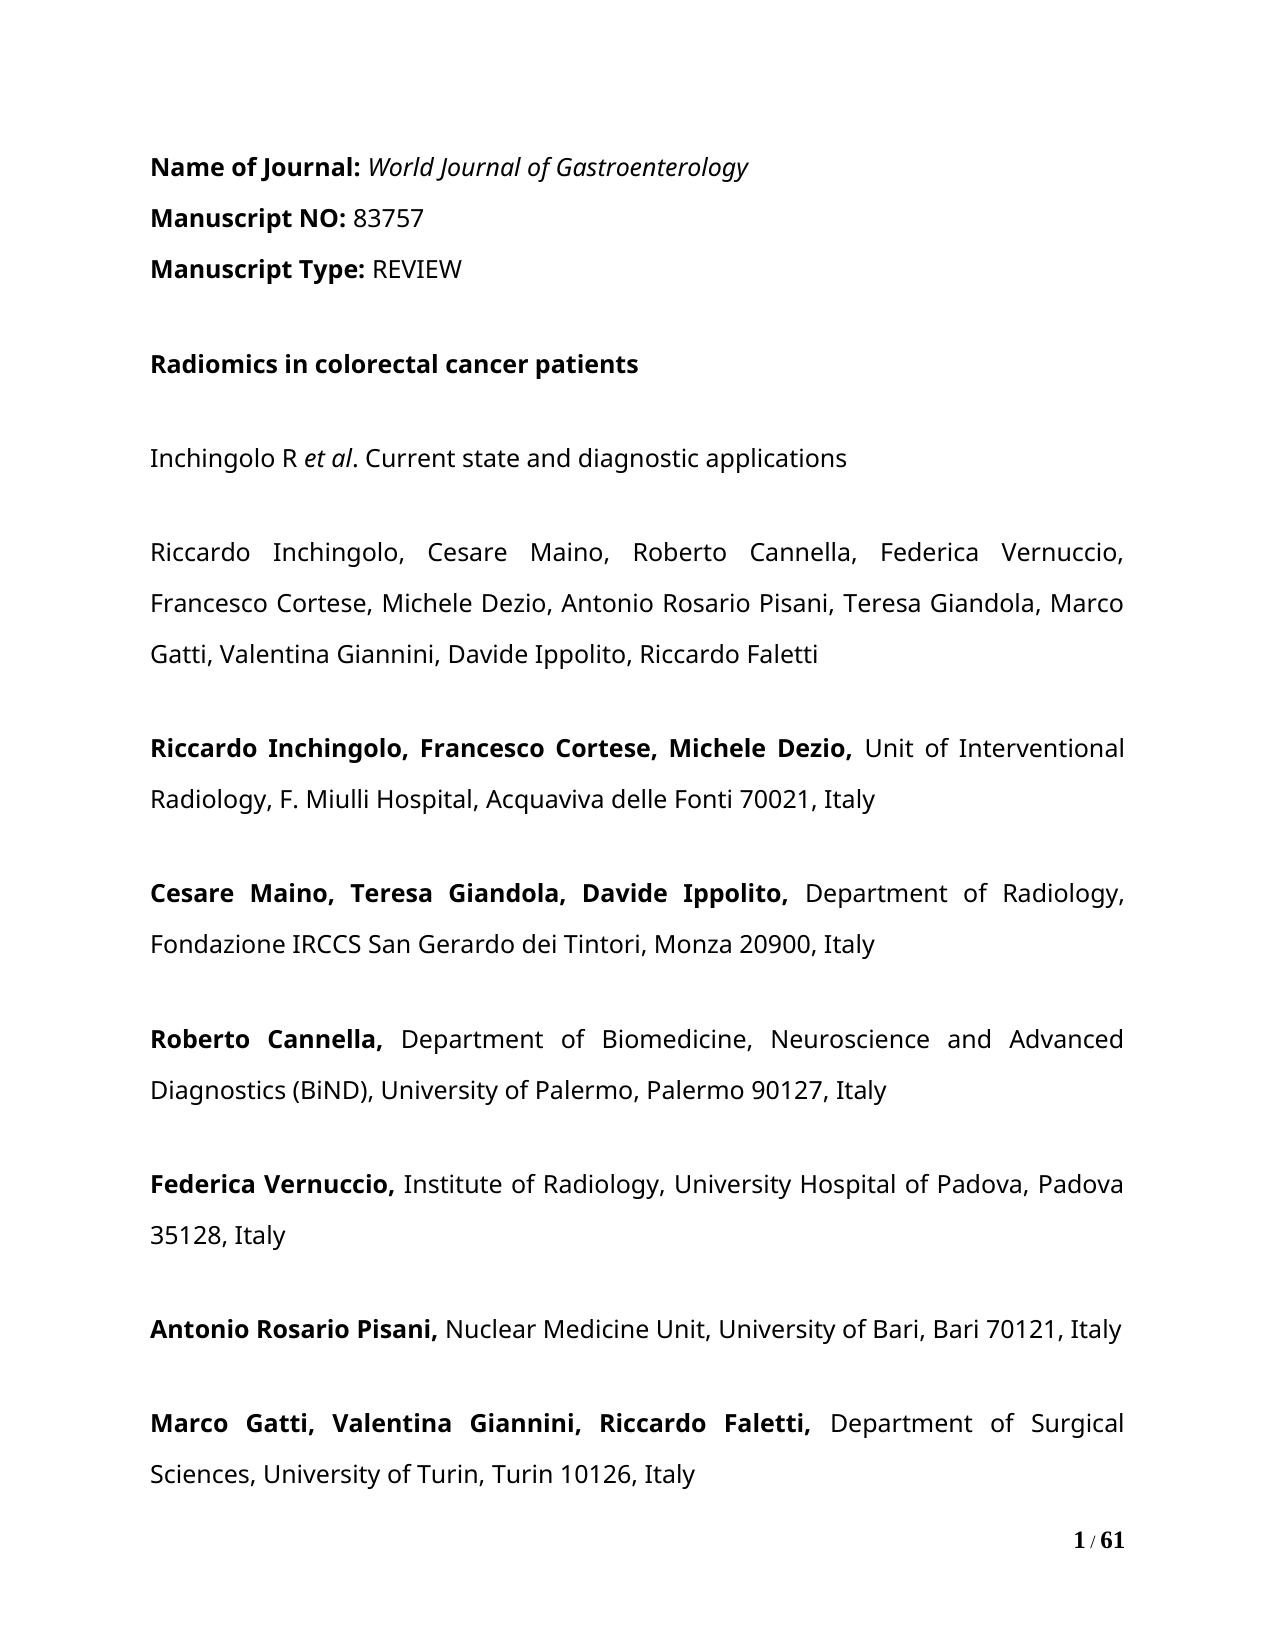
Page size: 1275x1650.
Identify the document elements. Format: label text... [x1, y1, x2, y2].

text Antonio Rosario Pisani, Nuclear Medicine Unit, University of Bari, Bari 70121, Italy [150, 1312, 1125, 1346]
text Roberto Cannella, Department of Biomedicine, Neuroscience and Advanced Diagnostics (BiND), University of Palermo, Palermo 90127, Italy [150, 1021, 1125, 1106]
text Riccardo Inchingolo, Cesare Maino, Roberto Cannella, Federica Vernuccio, Francesco Cortese, Michele Dezio, Antonio Rosario Pisani, Teresa Giandola, Marco Gatti, Valentina Giannini, Davide Ippolito, Riccardo Faletti [150, 534, 1125, 671]
text Manuscript NO: 83757 [150, 201, 1125, 235]
text Cesare Maino, Teresa Giandola, Davide Ippolito, Department of Radiology, Fondazione IRCCS San Gerardo dei Tintori, Monza 20900, Italy [150, 876, 1125, 961]
text Manuscript Type: REVIEW [150, 252, 1125, 286]
text Name of Journal: World Journal of Gastroenterology [150, 150, 1125, 184]
text Federica Vernuccio, Institute of Radiology, University Hospital of Padova, Padova 35128, Italy [150, 1166, 1125, 1252]
text Marco Gatti, Valentina Giannini, Riccardo Faletti, Department of Surgical Sciences, University of Turin, Turin 10126, Italy [150, 1406, 1125, 1491]
text Riccardo Inchingolo, Francesco Cortese, Michele Dezio, Unit of Interventional Radiology, F. Miulli Hospital, Acquaviva delle Fonti 70021, Italy [150, 731, 1125, 816]
text Radiomics in colorectal cancer patients [150, 346, 1125, 380]
text Inchingolo R et al. Current state and diagnostic applications [150, 440, 1125, 474]
